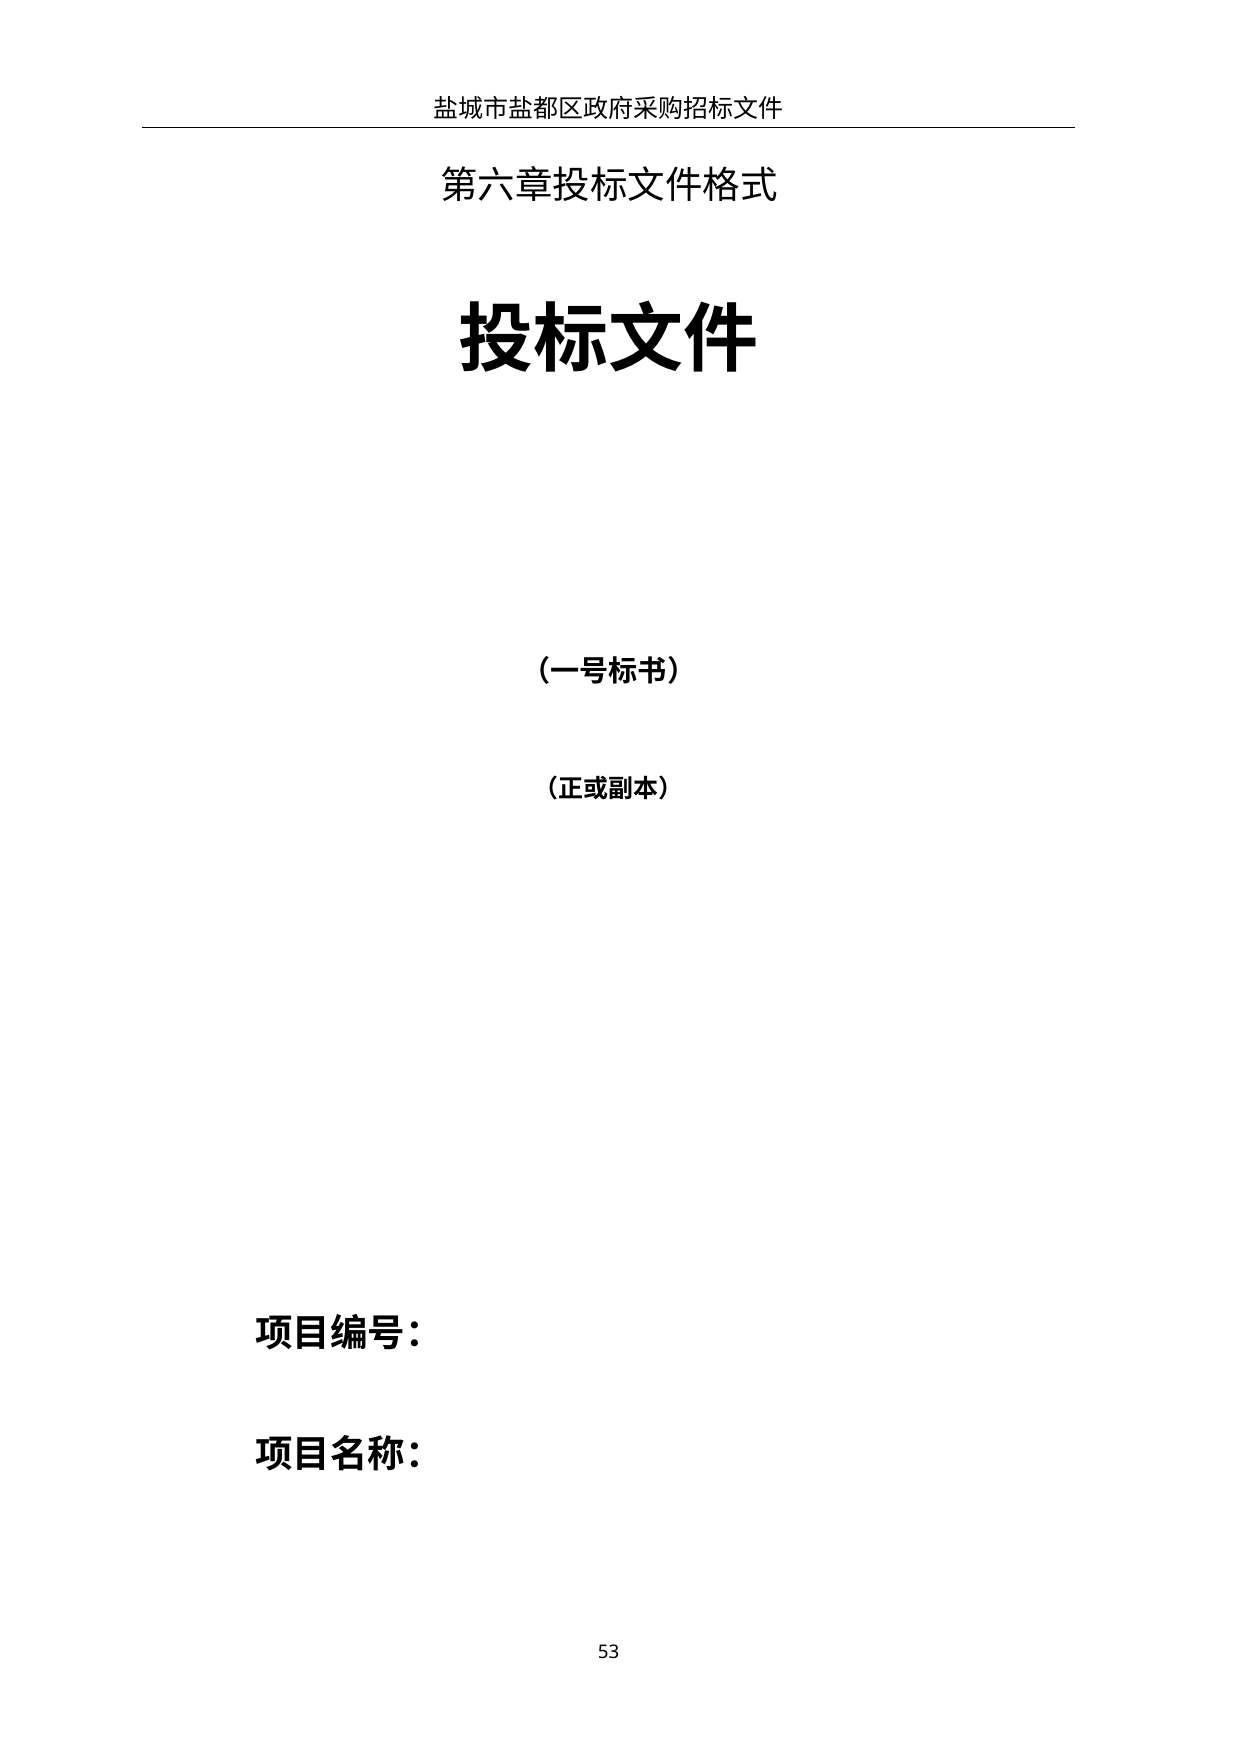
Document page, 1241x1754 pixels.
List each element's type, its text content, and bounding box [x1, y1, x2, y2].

text 项目名称： [142, 1421, 1075, 1481]
subtitle （一号标书） [142, 638, 1075, 698]
text 项目编号： [142, 1300, 1075, 1361]
subtitle 第六章投标文件格式 [142, 152, 1075, 212]
text 投标文件 [142, 273, 1075, 394]
text （正或副本） [142, 756, 1075, 817]
